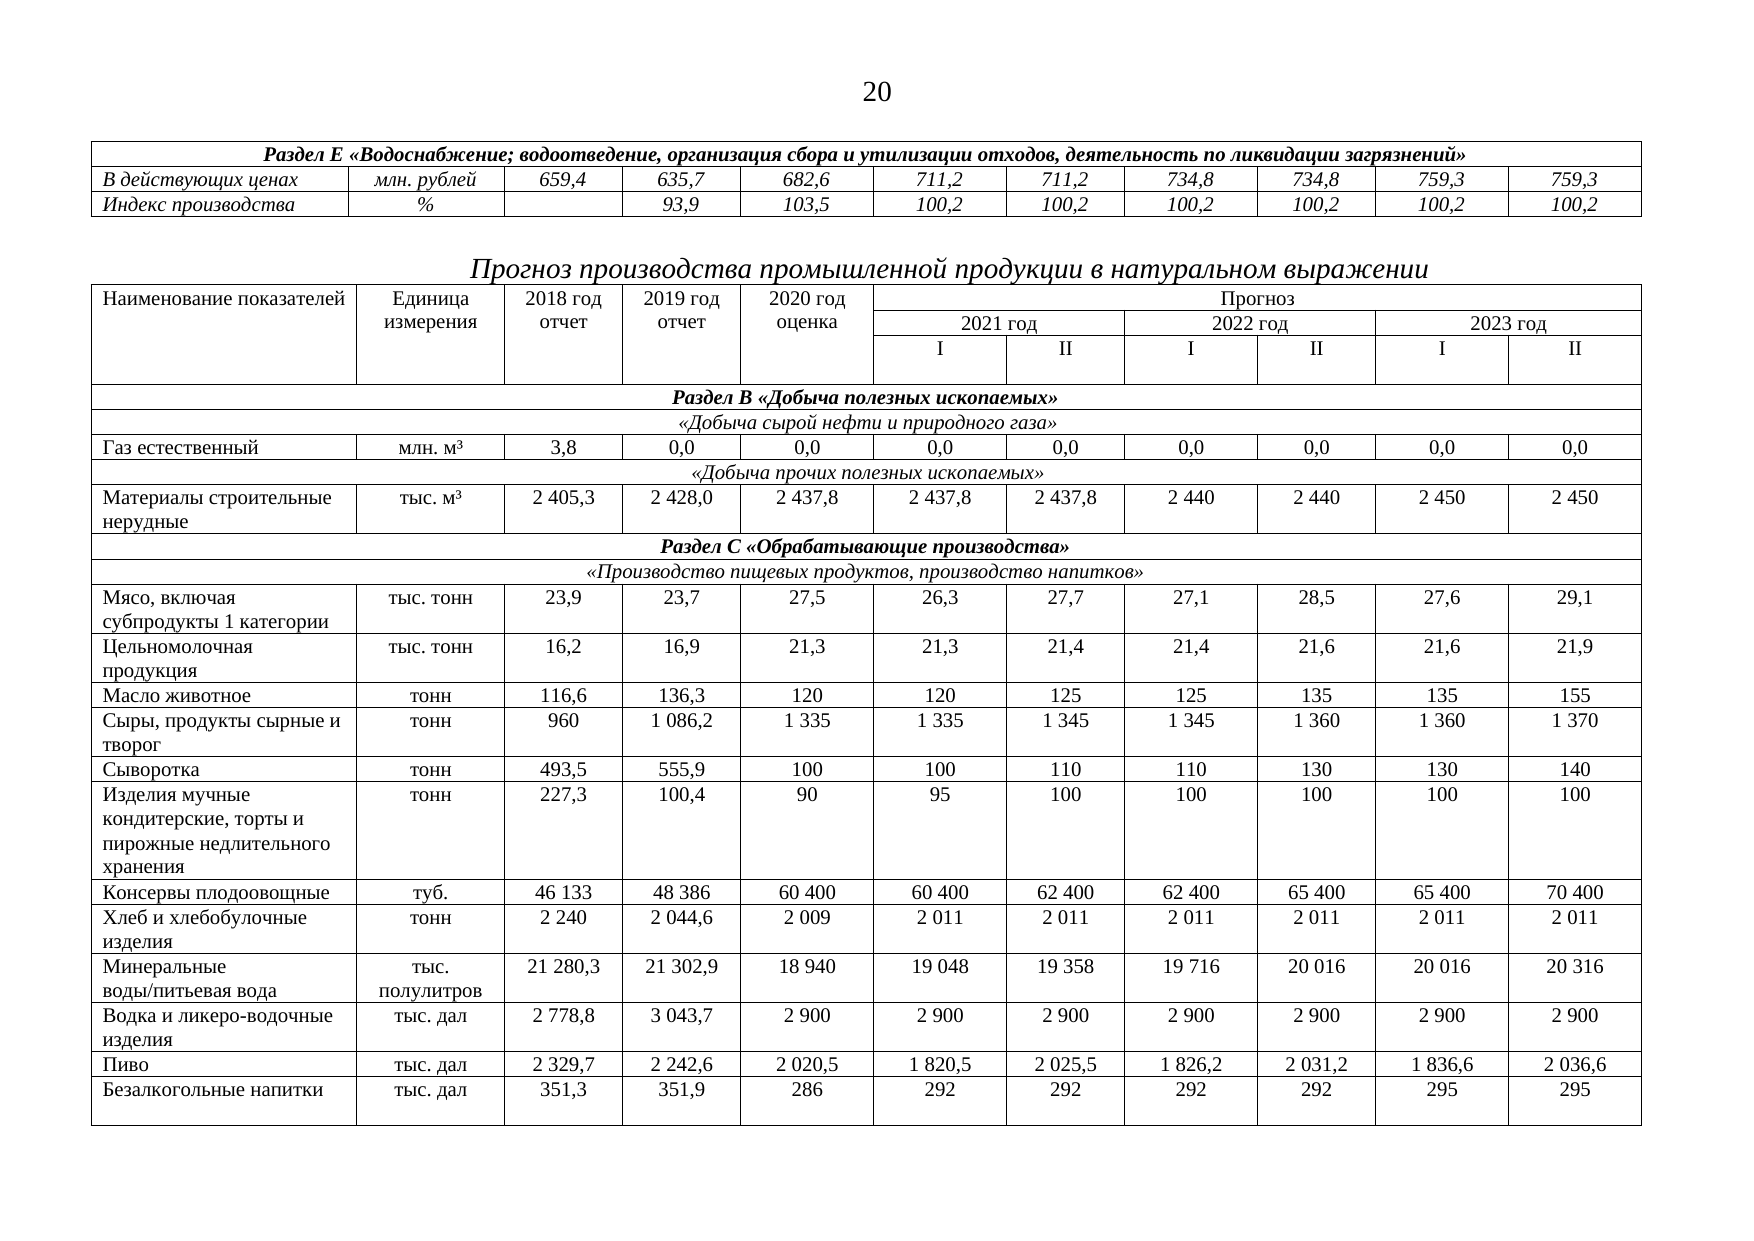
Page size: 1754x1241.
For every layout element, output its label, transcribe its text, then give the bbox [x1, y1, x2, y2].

table_cell 351,9 [623, 1077, 740, 1125]
table_cell тонн [357, 708, 504, 756]
table_cell Раздел Е «Водоснабжение; водоотведение, организация сбора и утилизации отходов, деятельность по ликвидации загрязнений» [92, 142, 1641, 166]
table_cell 21,3 [741, 634, 873, 682]
table_cell 100 [1007, 782, 1124, 878]
table_cell тонн [357, 782, 504, 878]
table_cell 2 450 [1509, 485, 1641, 533]
table_cell 227,3 [505, 782, 622, 878]
table_cell 27,7 [1007, 585, 1124, 633]
table_header 2018 год отчет [505, 285, 622, 384]
table_cell 21,3 [874, 634, 1006, 682]
table_cell 759,3 [1509, 167, 1641, 191]
table_header 2020 год оценка [741, 285, 873, 384]
table_cell 116,6 [505, 683, 622, 707]
table_cell 19 358 [1007, 954, 1124, 1002]
table_cell Изделия мучные кондитерские, торты и пирожные недлительного хранения [92, 782, 356, 878]
table_cell 1 345 [1125, 708, 1257, 756]
table_cell 0,0 [1376, 435, 1508, 459]
table_cell 21,6 [1376, 634, 1508, 682]
table_cell «Добыча сырой нефти и природного газа» [92, 410, 1641, 434]
table_cell 292 [1007, 1077, 1124, 1125]
table_cell Мясо, включая субпродукты 1 категории [92, 585, 356, 633]
table_cell 555,9 [623, 757, 740, 781]
table_cell 100,2 [874, 192, 1006, 216]
table_cell 292 [1258, 1077, 1375, 1125]
table_cell 110 [1007, 757, 1124, 781]
table_cell тыс. тонн [357, 585, 504, 633]
table_cell 26,3 [874, 585, 1006, 633]
table_cell Масло животное [92, 683, 356, 707]
table_cell 27,1 [1125, 585, 1257, 633]
table_cell 155 [1509, 683, 1641, 707]
table_cell 100 [1509, 782, 1641, 878]
table_cell 0,0 [741, 435, 873, 459]
table_cell % [349, 192, 504, 216]
table_cell 20 316 [1509, 954, 1641, 1002]
table_cell II [1258, 336, 1375, 384]
table_cell 1 345 [1007, 708, 1124, 756]
table_cell Консервы плодоовощные [92, 880, 356, 904]
table_cell 1 826,2 [1125, 1052, 1257, 1076]
table_cell «Добыча прочих полезных ископаемых» [92, 460, 1641, 484]
table_cell Индекс производства [92, 192, 348, 216]
table_cell 100,2 [1007, 192, 1124, 216]
table_cell 0,0 [1007, 435, 1124, 459]
table_cell 2 900 [874, 1003, 1006, 1051]
table_cell 2 440 [1125, 485, 1257, 533]
table_cell туб. [357, 880, 504, 904]
table_cell 2 011 [874, 905, 1006, 953]
table_cell 1 360 [1376, 708, 1508, 756]
table_cell 100,4 [623, 782, 740, 878]
table_cell 635,7 [623, 167, 740, 191]
table_cell Сыворотка [92, 757, 356, 781]
table_cell тыс. дал [357, 1052, 504, 1076]
table_cell 2 025,5 [1007, 1052, 1124, 1076]
table_cell 2 011 [1007, 905, 1124, 953]
table_header Единица измерения [357, 285, 504, 384]
table_cell Газ естественный [92, 435, 356, 459]
table_cell 292 [874, 1077, 1006, 1125]
table_cell млн. м³ [357, 435, 504, 459]
table_cell 60 400 [741, 880, 873, 904]
table_cell 62 400 [1007, 880, 1124, 904]
table_cell 120 [741, 683, 873, 707]
table_cell 2 900 [741, 1003, 873, 1051]
table_cell 2 240 [505, 905, 622, 953]
table_cell 70 400 [1509, 880, 1641, 904]
table_cell Цельномолочная продукция [92, 634, 356, 682]
table_cell 351,3 [505, 1077, 622, 1125]
table_cell 90 [741, 782, 873, 878]
table_cell 2 036,6 [1509, 1052, 1641, 1076]
table_cell 1 086,2 [623, 708, 740, 756]
table_cell 2 900 [1258, 1003, 1375, 1051]
table_cell 100 [874, 757, 1006, 781]
table_cell 125 [1007, 683, 1124, 707]
table_cell Раздел С «Обрабатывающие производства» [92, 534, 1641, 558]
table_cell 23,9 [505, 585, 622, 633]
table_cell 27,6 [1376, 585, 1508, 633]
table_cell 759,3 [1376, 167, 1508, 191]
table_cell 2 020,5 [741, 1052, 873, 1076]
table_cell 2 009 [741, 905, 873, 953]
table_cell 100,2 [1125, 192, 1257, 216]
table_cell 20 016 [1258, 954, 1375, 1002]
table_header 2019 год отчет [623, 285, 740, 384]
table_cell 295 [1376, 1077, 1508, 1125]
table_cell тыс. м³ [357, 485, 504, 533]
table_cell 2 405,3 [505, 485, 622, 533]
table_cell 2 011 [1376, 905, 1508, 953]
table_cell Сыры, продукты сырные и творог [92, 708, 356, 756]
table_cell 2022 год [1125, 311, 1375, 334]
table_cell Хлеб и хлебобулочные изделия [92, 905, 356, 953]
table_cell тонн [357, 683, 504, 707]
table_cell 27,5 [741, 585, 873, 633]
table_cell 2 437,8 [741, 485, 873, 533]
table_cell 711,2 [874, 167, 1006, 191]
table_cell В действующих ценах [92, 167, 348, 191]
table_cell 286 [741, 1077, 873, 1125]
table_cell тыс. тонн [357, 634, 504, 682]
table_cell 19 716 [1125, 954, 1257, 1002]
table_cell 95 [874, 782, 1006, 878]
table_cell 100,2 [1376, 192, 1508, 216]
table_cell I [1376, 336, 1508, 384]
table_cell 1 360 [1258, 708, 1375, 756]
table_cell 3 043,7 [623, 1003, 740, 1051]
table_cell 20 016 [1376, 954, 1508, 1002]
table_cell 2 778,8 [505, 1003, 622, 1051]
table_cell 62 400 [1125, 880, 1257, 904]
table_cell 2 437,8 [874, 485, 1006, 533]
table_cell 295 [1509, 1077, 1641, 1125]
table_cell Материалы строительные нерудные [92, 485, 356, 533]
table_cell 100 [1258, 782, 1375, 878]
table_cell [505, 192, 622, 216]
table_cell Раздел В «Добыча полезных ископаемых» [92, 385, 1641, 409]
table_cell 16,9 [623, 634, 740, 682]
table_cell 100 [1125, 782, 1257, 878]
table_header Прогноз [874, 285, 1641, 309]
table_cell 135 [1258, 683, 1375, 707]
table_cell 1 836,6 [1376, 1052, 1508, 1076]
table_cell 292 [1125, 1077, 1257, 1125]
table_cell 2 011 [1125, 905, 1257, 953]
table_cell 2021 год [874, 311, 1124, 334]
table_cell 100 [1376, 782, 1508, 878]
table_cell 0,0 [1258, 435, 1375, 459]
table_cell 28,5 [1258, 585, 1375, 633]
table_cell 65 400 [1376, 880, 1508, 904]
table_cell 0,0 [874, 435, 1006, 459]
table_cell 2 329,7 [505, 1052, 622, 1076]
table_cell 2 900 [1125, 1003, 1257, 1051]
table_cell 2 031,2 [1258, 1052, 1375, 1076]
table_cell 23,7 [623, 585, 740, 633]
table_cell 29,1 [1509, 585, 1641, 633]
table_cell 2 900 [1509, 1003, 1641, 1051]
table_cell 1 335 [741, 708, 873, 756]
table_cell II [1007, 336, 1124, 384]
table_cell 65 400 [1258, 880, 1375, 904]
table_cell 21 302,9 [623, 954, 740, 1002]
table_cell II [1509, 336, 1641, 384]
table_cell 3,8 [505, 435, 622, 459]
table_cell I [874, 336, 1006, 384]
table_cell 93,9 [623, 192, 740, 216]
table_cell 140 [1509, 757, 1641, 781]
table_cell 48 386 [623, 880, 740, 904]
table_cell 2 437,8 [1007, 485, 1124, 533]
table_cell 21 280,3 [505, 954, 622, 1002]
table_cell 16,2 [505, 634, 622, 682]
table_cell 682,6 [741, 167, 873, 191]
text Прогноз производства промышленной продукции в натуральном выражении [222, 251, 1604, 284]
table_cell 960 [505, 708, 622, 756]
table_cell 2 440 [1258, 485, 1375, 533]
table_cell тонн [357, 905, 504, 953]
table_cell 1 335 [874, 708, 1006, 756]
table_cell 21,4 [1125, 634, 1257, 682]
table_cell 110 [1125, 757, 1257, 781]
table_cell тыс. дал [357, 1077, 504, 1125]
table_cell 734,8 [1258, 167, 1375, 191]
table_cell 136,3 [623, 683, 740, 707]
table_cell млн. рублей [349, 167, 504, 191]
table_cell 46 133 [505, 880, 622, 904]
table_cell 2 044,6 [623, 905, 740, 953]
table_header Наименование показателей [92, 285, 356, 384]
table_cell 659,4 [505, 167, 622, 191]
table_cell 100,2 [1509, 192, 1641, 216]
table_cell тыс. полулитров [357, 954, 504, 1002]
table_cell 0,0 [623, 435, 740, 459]
table_cell 711,2 [1007, 167, 1124, 191]
table_cell 2 011 [1509, 905, 1641, 953]
table_cell 100 [741, 757, 873, 781]
table_cell Водка и ликеро-водочные изделия [92, 1003, 356, 1051]
table_cell 0,0 [1509, 435, 1641, 459]
table_cell I [1125, 336, 1257, 384]
table_cell 493,5 [505, 757, 622, 781]
table_cell 125 [1125, 683, 1257, 707]
table_cell 130 [1258, 757, 1375, 781]
table_cell 2 450 [1376, 485, 1508, 533]
table_cell 120 [874, 683, 1006, 707]
table_cell 2 242,6 [623, 1052, 740, 1076]
table_cell 0,0 [1125, 435, 1257, 459]
table_cell 2 900 [1376, 1003, 1508, 1051]
table_cell Безалкогольные напитки [92, 1077, 356, 1125]
table_cell 1 820,5 [874, 1052, 1006, 1076]
table_cell 18 940 [741, 954, 873, 1002]
table_cell 2 900 [1007, 1003, 1124, 1051]
table_cell Минеральные воды/питьевая вода [92, 954, 356, 1002]
table_cell 21,4 [1007, 634, 1124, 682]
table_cell 60 400 [874, 880, 1006, 904]
table_cell 100,2 [1258, 192, 1375, 216]
table_cell 130 [1376, 757, 1508, 781]
table_cell 19 048 [874, 954, 1006, 1002]
table_cell Пиво [92, 1052, 356, 1076]
table_cell тонн [357, 757, 504, 781]
table_cell 734,8 [1125, 167, 1257, 191]
table_cell 2 011 [1258, 905, 1375, 953]
table_cell «Производство пищевых продуктов, производство напитков» [92, 560, 1641, 583]
table_cell 135 [1376, 683, 1508, 707]
table_cell 21,9 [1509, 634, 1641, 682]
table_cell 2023 год [1376, 311, 1641, 334]
table_cell 103,5 [741, 192, 873, 216]
table_cell 21,6 [1258, 634, 1375, 682]
table_cell 2 428,0 [623, 485, 740, 533]
table_cell 1 370 [1509, 708, 1641, 756]
table_cell тыс. дал [357, 1003, 504, 1051]
